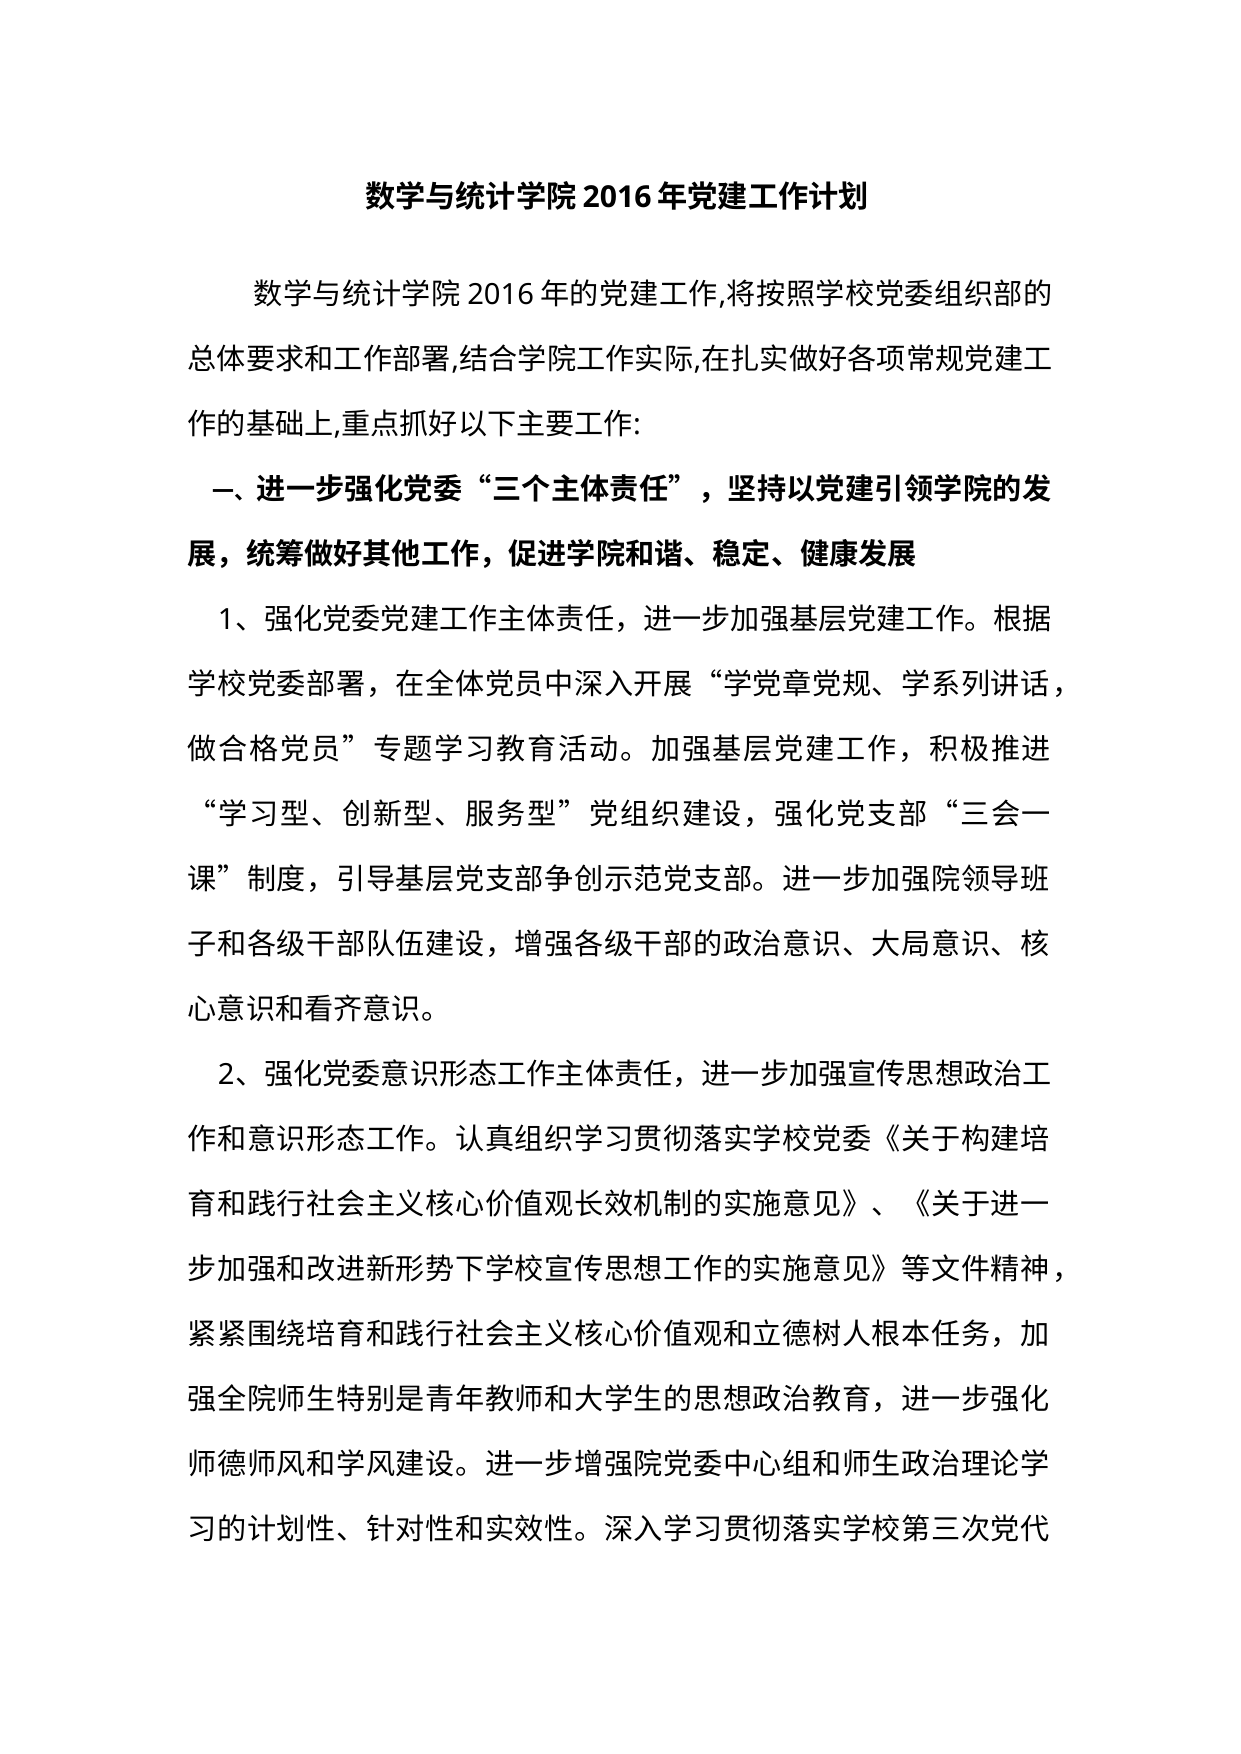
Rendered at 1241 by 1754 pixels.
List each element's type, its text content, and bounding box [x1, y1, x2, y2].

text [187, 259, 1053, 1559]
text 数学与统计学院2016年党建工作计划 [187, 162, 1053, 259]
